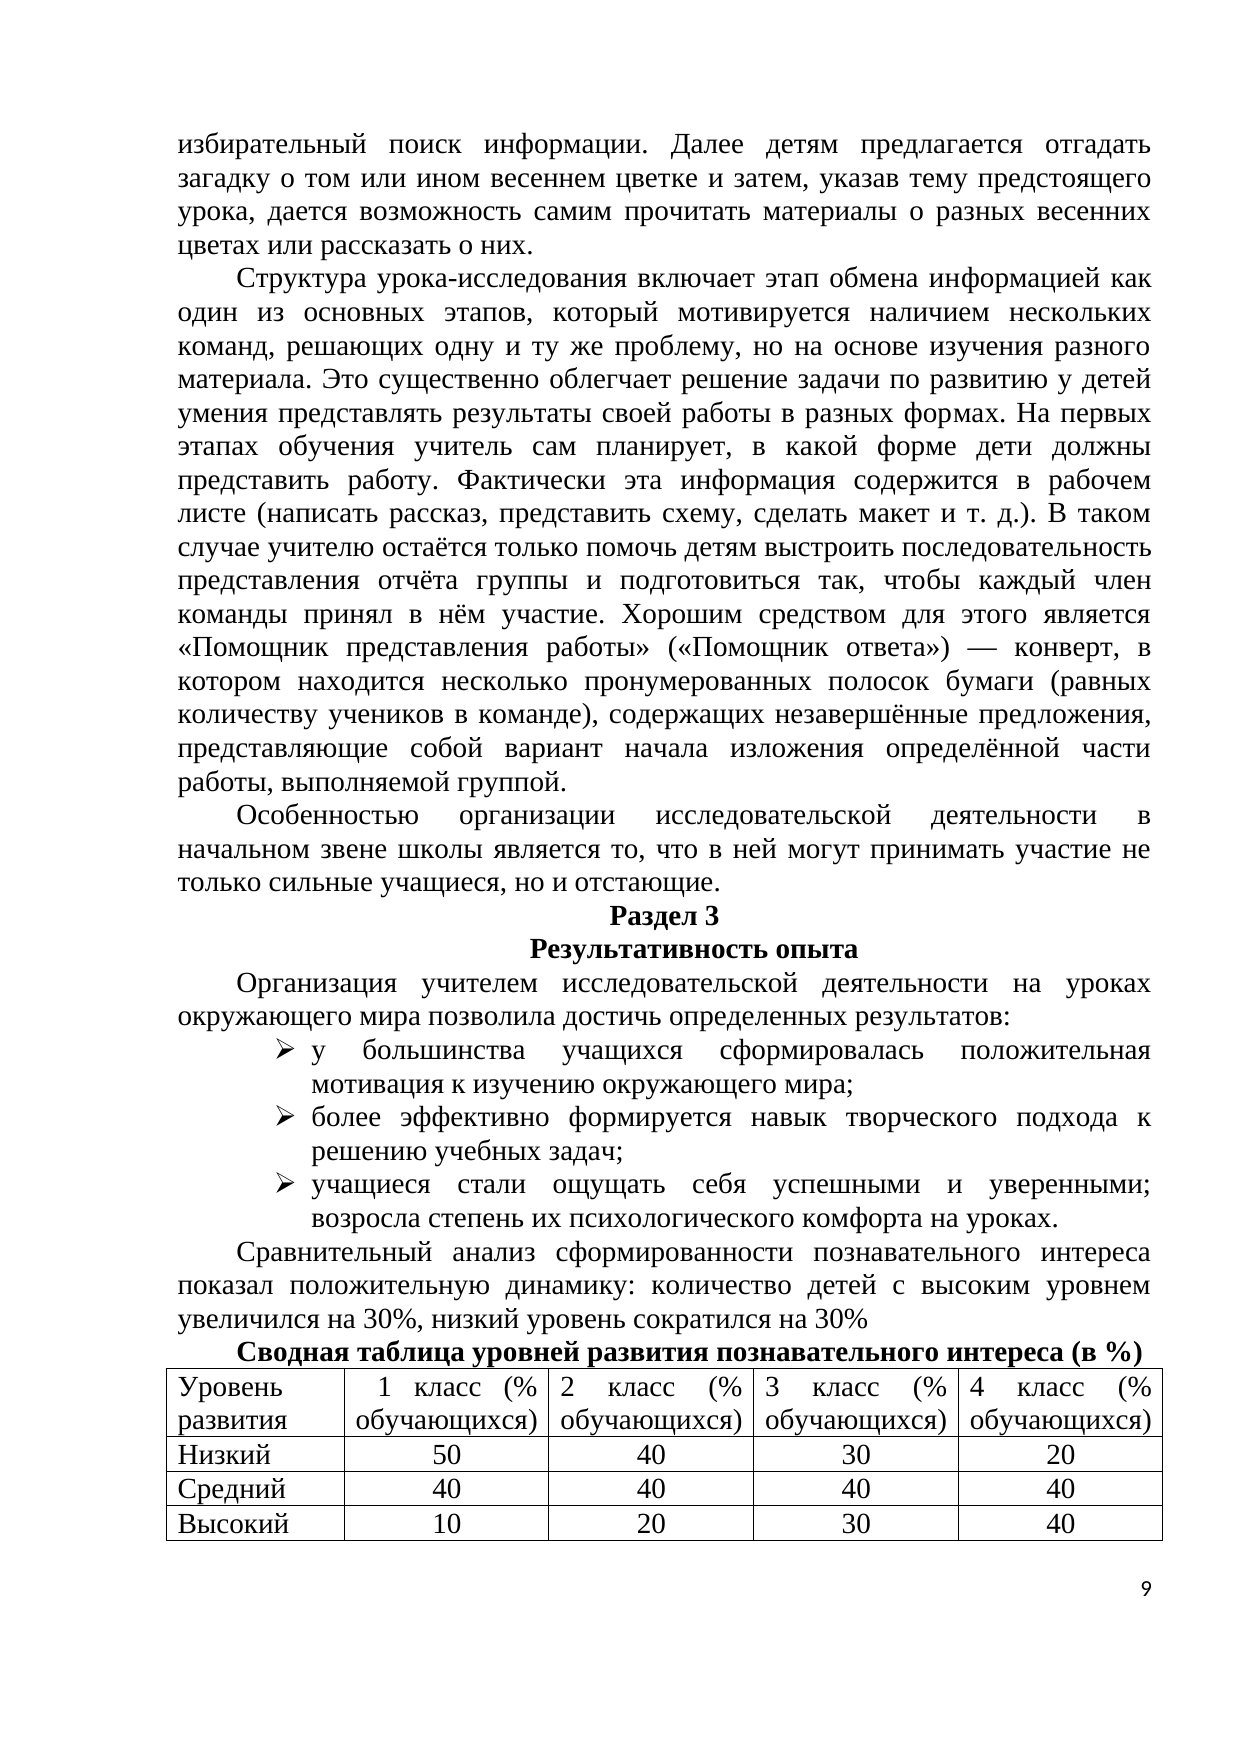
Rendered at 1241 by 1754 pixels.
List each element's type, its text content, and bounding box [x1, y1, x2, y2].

table_cell 20 [959, 1437, 1162, 1471]
list более эффективно формируется навык творческого подхода к решению учебных задач; [274, 1099, 1152, 1166]
text Результативность опыта [177, 931, 1152, 965]
table_cell Высокий [167, 1506, 344, 1540]
table_header Уровень развития [167, 1369, 344, 1436]
table_cell 40 [959, 1506, 1162, 1540]
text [177, 126, 1152, 261]
text Сводная таблица уровней развития познавательного интереса (в %) [177, 1334, 1152, 1368]
text Структура урока-исследования включает этап обмена информацией как один из основных этапов, который мотивируется наличием нескольких команд, решающих одну и ту же проблему, но на основе изучения разного материала. Это существенно облегчает решение задачи по развитию у детей умения представлять результаты своей работы в разных формах. На первых этапах обучения учитель сам планирует, в какой форме дети должны представить работу. Фактически эта информация содержится в рабочем листе (написать рассказ, представить схему, сделать макет и т. д.). В таком случае учителю остаётся только помочь детям выстроить последовательность представления отчёта группы и подготовиться так, чтобы каждый член команды принял в нём участие. Хорошим средством для этого является «Помощник представления работы» («Помощник ответа») — конверт, в котором находится несколько пронумерованных полосок бумаги (равных количеству учеников в команде), содержащих незавершённые предложения, представляющие собой вариант начала изложения определённой части работы, выполняемой группой. [177, 261, 1152, 797]
table_cell Низкий [167, 1437, 344, 1471]
table_header 3 класс (% обучающихся) [754, 1369, 958, 1436]
table_header 4 класс (% обучающихся) [959, 1369, 1162, 1436]
table_cell 20 [549, 1506, 753, 1540]
table_cell 40 [549, 1437, 753, 1471]
list у большинства учащихся сформировалась положительная мотивация к изучению окружающего мира; [274, 1032, 1152, 1099]
text Организация учителем исследовательской деятельности на уроках окружающего мира позволила достичь определенных результатов: [177, 965, 1152, 1032]
text Раздел 3 [177, 898, 1152, 931]
table_cell Средний [167, 1472, 344, 1505]
table_cell 50 [345, 1437, 548, 1471]
table_cell 40 [549, 1472, 753, 1505]
table_cell 40 [959, 1472, 1162, 1505]
text Особенностью организации исследовательской деятельности в начальном звене школы является то, что в ней могут принимать участие не только сильные учащиеся, но и отстающие. [177, 797, 1152, 898]
table_cell 40 [345, 1472, 548, 1505]
table_header 1 класс (% обучающихся) [345, 1369, 548, 1436]
list учащиеся стали ощущать себя успешными и уверенными; возросла степень их психологического комфорта на уроках. [274, 1166, 1152, 1234]
table_cell 10 [345, 1506, 548, 1540]
text Сравнительный анализ сформированности познавательного интереса показал положительную динамику: количество детей с высоким уровнем увеличился на 30%, низкий уровень сократился на 30% [177, 1234, 1152, 1334]
table_cell 40 [754, 1472, 958, 1505]
table_cell 30 [754, 1437, 958, 1471]
table_cell 30 [754, 1506, 958, 1540]
table_header 2 класс (% обучающихся) [549, 1369, 753, 1436]
